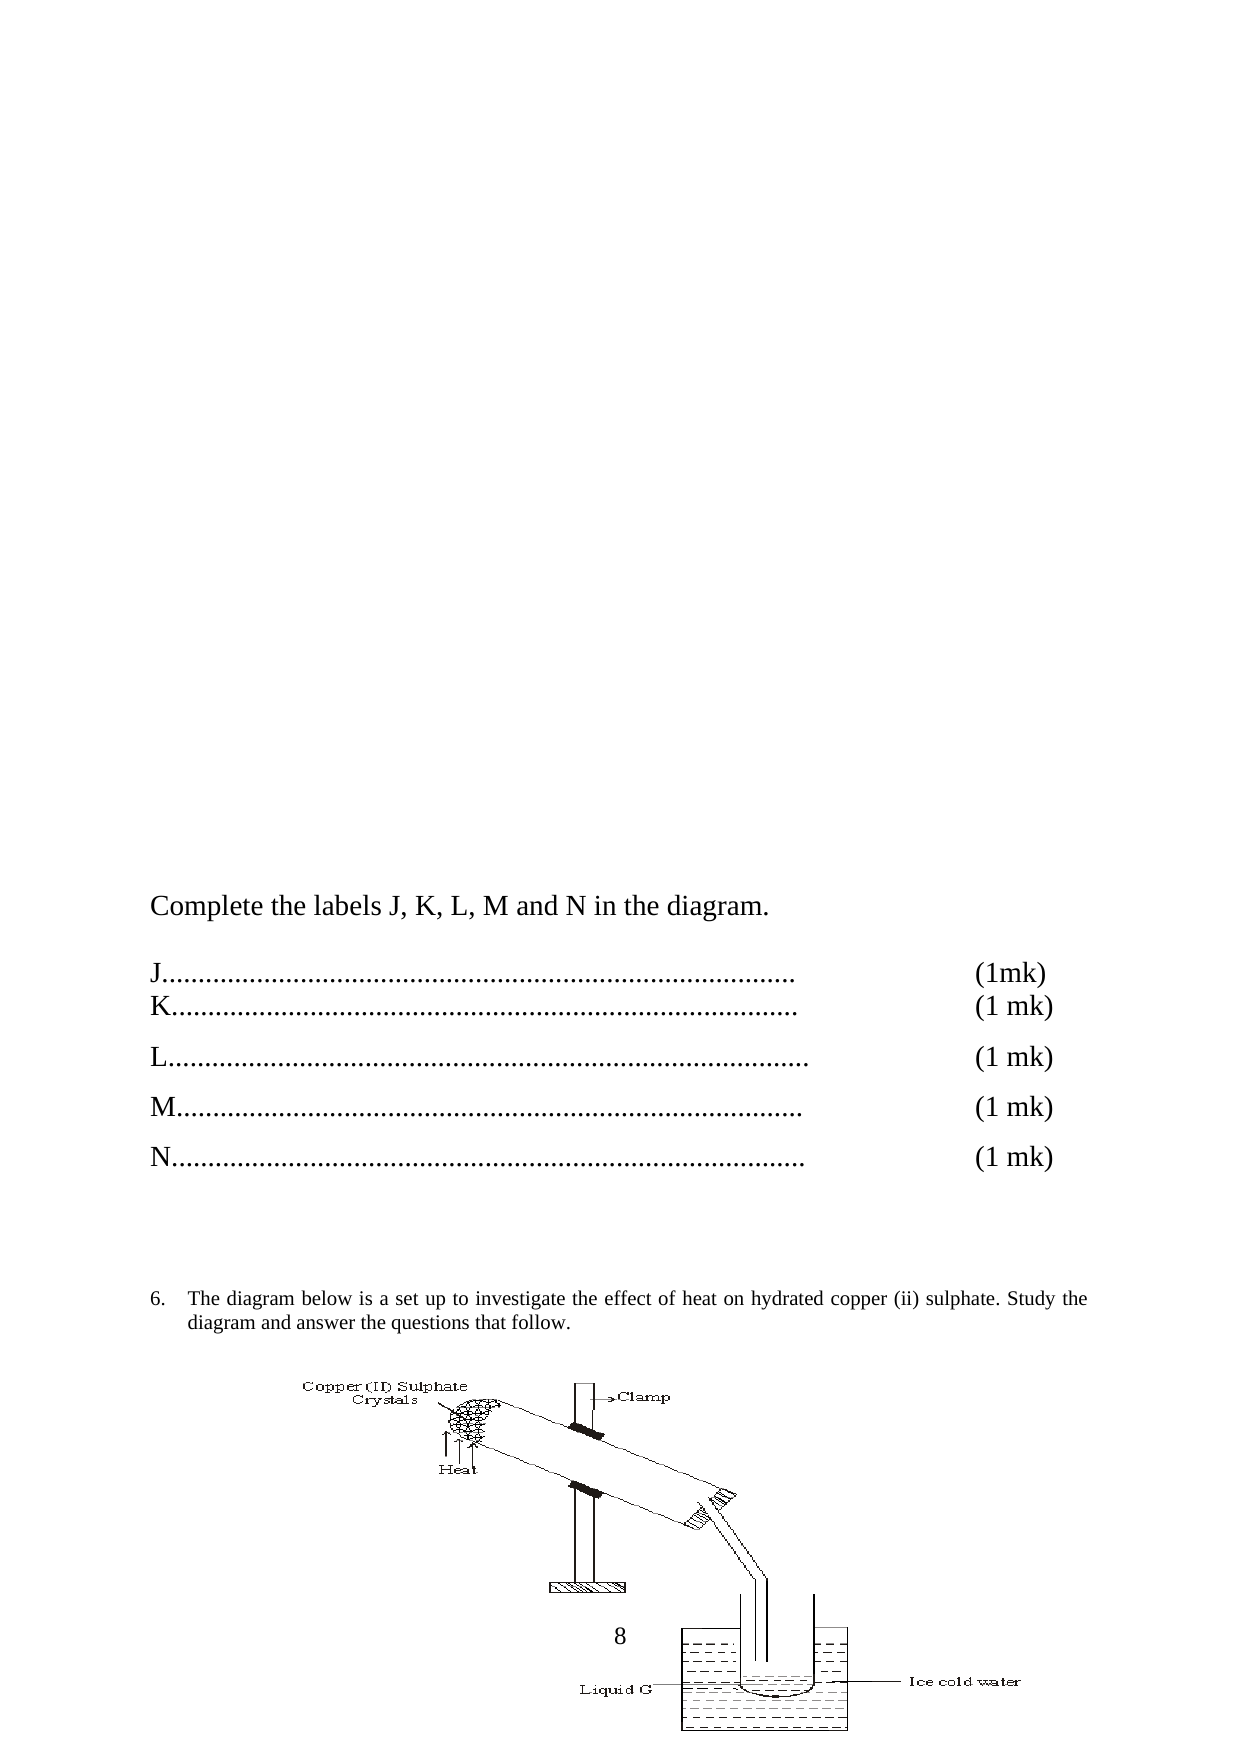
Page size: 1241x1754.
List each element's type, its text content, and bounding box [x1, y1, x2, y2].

text M...................................................................................... (1 mk) [150, 1089, 1090, 1123]
text J....................................................................................... (1mk) [150, 955, 1090, 988]
picture [289, 1367, 1035, 1733]
text 6. The diagram below is a set up to investigate the effect of heat on hydrated copper (ii) sulphate. Study the diagram and answer the questions that follow. [150, 1286, 1090, 1334]
text Complete the labels J, K, L, M and N in the diagram. [150, 888, 1090, 921]
text N....................................................................................... (1 mk) [150, 1139, 1090, 1173]
text K...................................................................................... (1 mk) [150, 988, 1090, 1022]
text L........................................................................................ (1 mk) [150, 1039, 1090, 1072]
